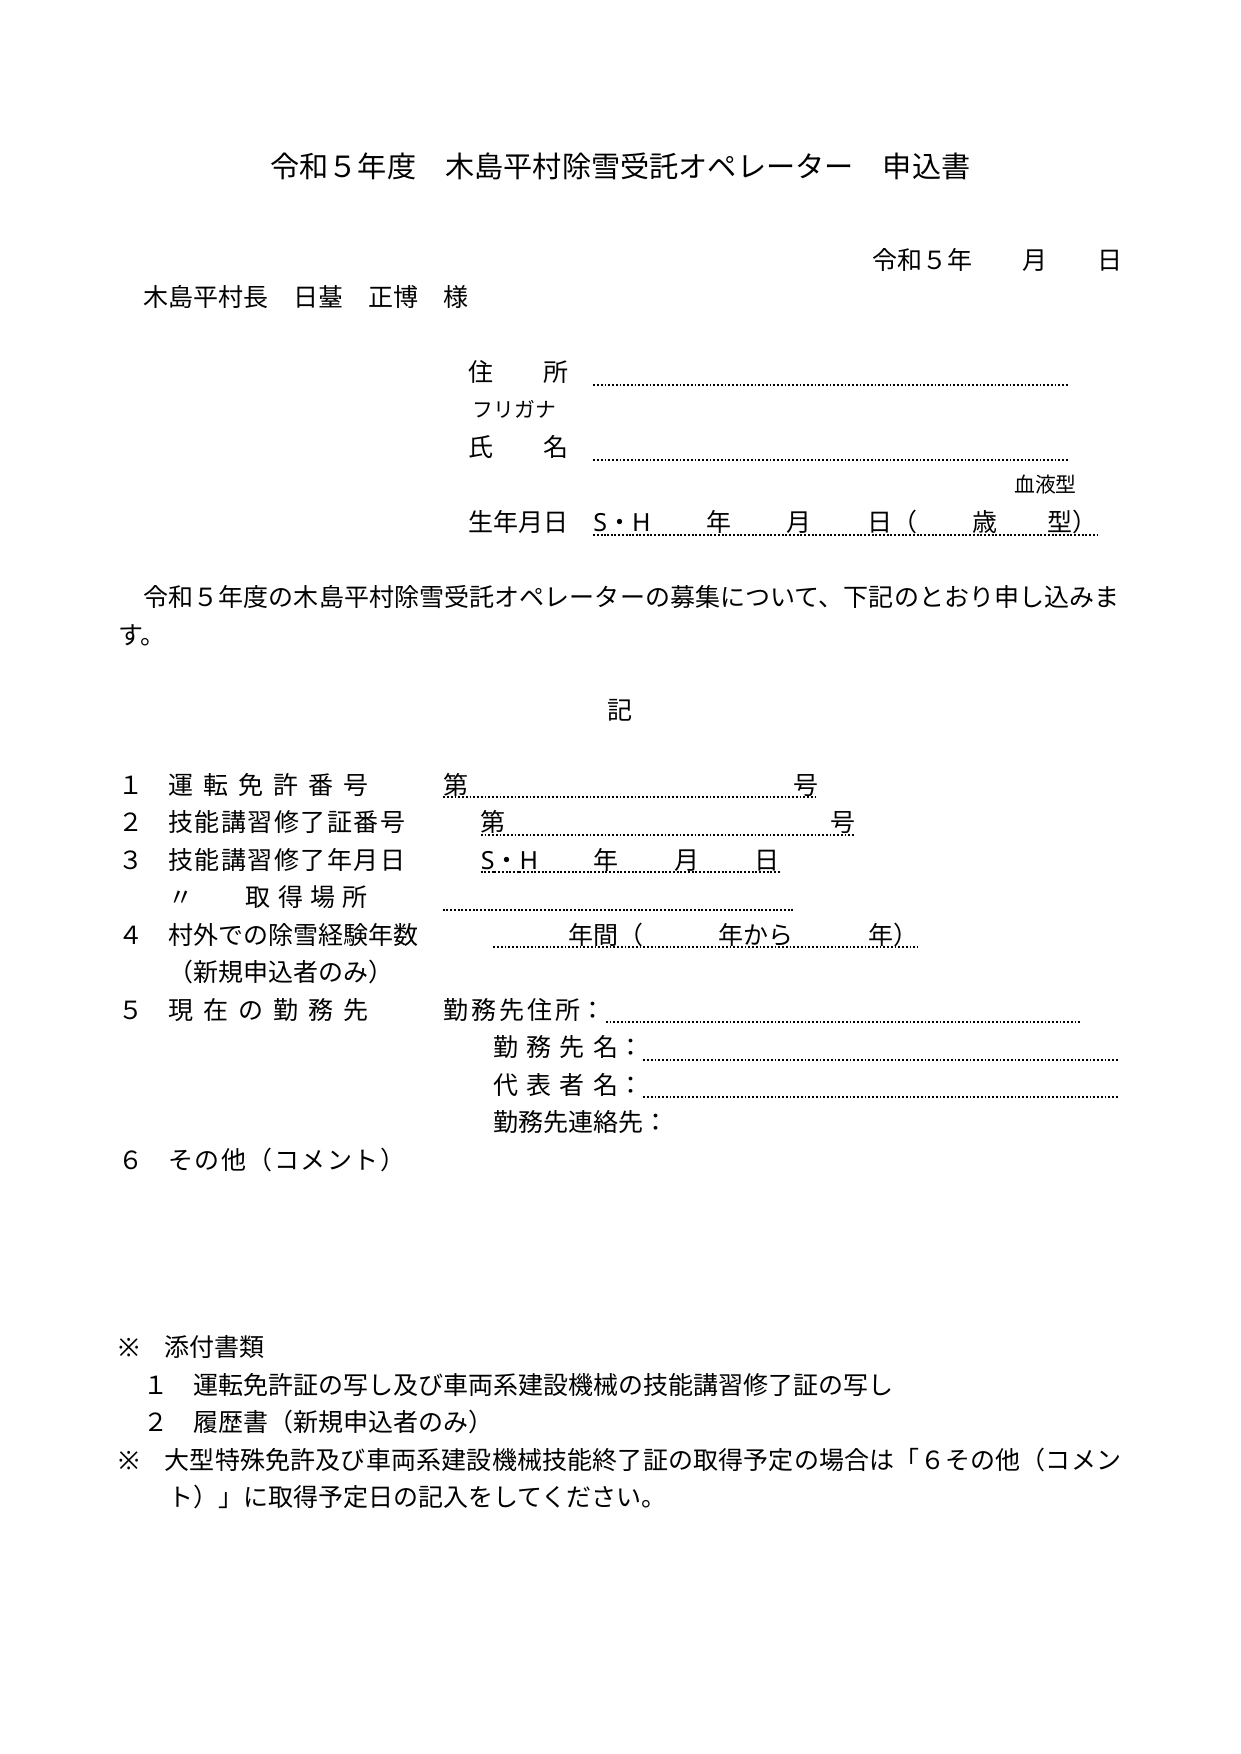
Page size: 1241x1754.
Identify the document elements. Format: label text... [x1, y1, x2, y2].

text ※ 添付書類 [118, 1327, 1122, 1364]
text ２ 技能講習修了証番号 第 号 [118, 802, 1122, 839]
text １ 運転免許証の写し及び車両系建設機械の技能講習修了証の写し [118, 1364, 1122, 1402]
text ４ 村外での除雪経験年数 年間（ 年から 年） [118, 914, 1122, 952]
text （新規申込者のみ） [118, 952, 1122, 989]
text ※ 大型特殊免許及び車両系建設機械技能終了証の取得予定の場合は「６その他（コメント）」に取得予定日の記入をしてください。 [118, 1439, 1122, 1514]
text 令和５年度の木島平村除雪受託オペレーターの募集について、下記のとおり申し込みます。 [118, 577, 1122, 652]
text 令和５年 月 日 [118, 239, 1122, 277]
text 血液型 [118, 464, 1122, 502]
text 記 [118, 689, 1122, 727]
text １ 運転免許番号 第 号 [118, 764, 1122, 802]
text ２ 履歴書（新規申込者のみ） [118, 1402, 1122, 1439]
text フリガナ [118, 389, 1122, 427]
text 生年月日 S・H 年 月 日（ 歳 型） [118, 502, 1122, 539]
text 住 所 [118, 352, 1122, 389]
text 木島平村長 日䑓 正博 様 [118, 277, 1122, 314]
text 〃 取得場所 [118, 877, 1122, 914]
text 代表者名： [118, 1064, 1122, 1102]
text ３ 技能講習修了年月日 S・H 年 月 日 [118, 839, 1122, 877]
text ６ その他（コメント） [118, 1139, 1122, 1177]
text 氏 名 [118, 427, 1122, 464]
text 勤務先連絡先： [118, 1102, 1122, 1139]
text ５ 現在の勤務先 勤務先住所： [118, 989, 1122, 1027]
text 勤務先名： [118, 1027, 1122, 1064]
text 令和５年度 木島平村除雪受託オペレーター 申込書 [118, 127, 1122, 202]
